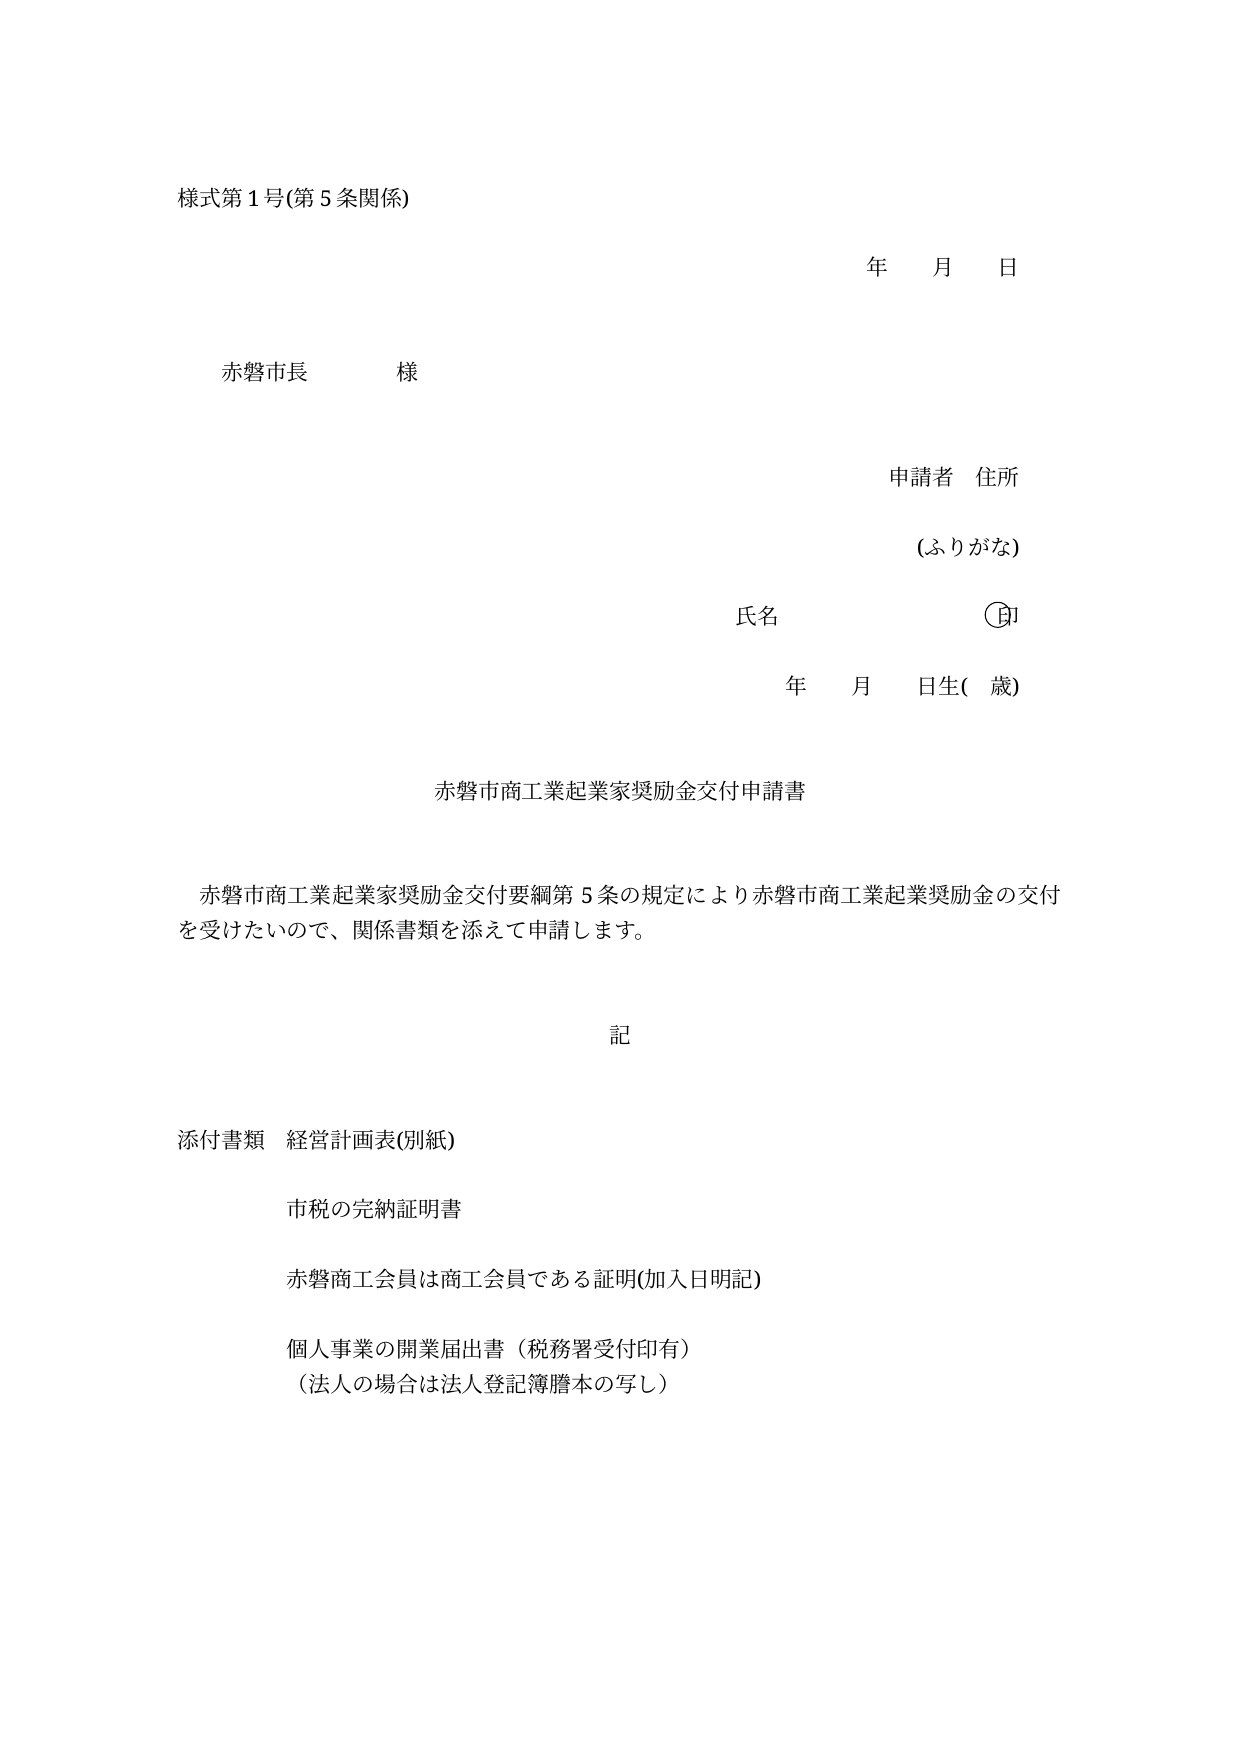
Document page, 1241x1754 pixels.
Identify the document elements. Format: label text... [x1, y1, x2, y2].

text 氏名 印 [177, 598, 1019, 633]
text 赤磐商工会員は商工会員である証明(加入日明記) [177, 1261, 1063, 1296]
text (ふりがな) [177, 528, 1019, 563]
text 赤磐市商工業起業家奨励金交付要綱第5条の規定により赤磐市商工業起業奨励金の交付を受けたいので、関係書類を添えて申請します。 [177, 877, 1063, 947]
text 記 [177, 1017, 1063, 1051]
text 市税の完納証明書 [177, 1191, 1063, 1226]
text （法人の場合は法人登記簿謄本の写し） [177, 1366, 1063, 1400]
text 申請者 住所 [177, 458, 1019, 493]
text 赤磐市商工業起業家奨励金交付申請書 [177, 772, 1063, 807]
text 赤磐市長 様 [177, 353, 1063, 388]
text 個人事業の開業届出書（税務署受付印有） [177, 1331, 1063, 1366]
text 添付書類 経営計画表(別紙) [177, 1121, 1063, 1156]
text 年 月 日 [177, 249, 1019, 284]
text 様式第1号(第5条関係) [177, 179, 1063, 214]
text 年 月 日生( 歳) [177, 668, 1019, 702]
